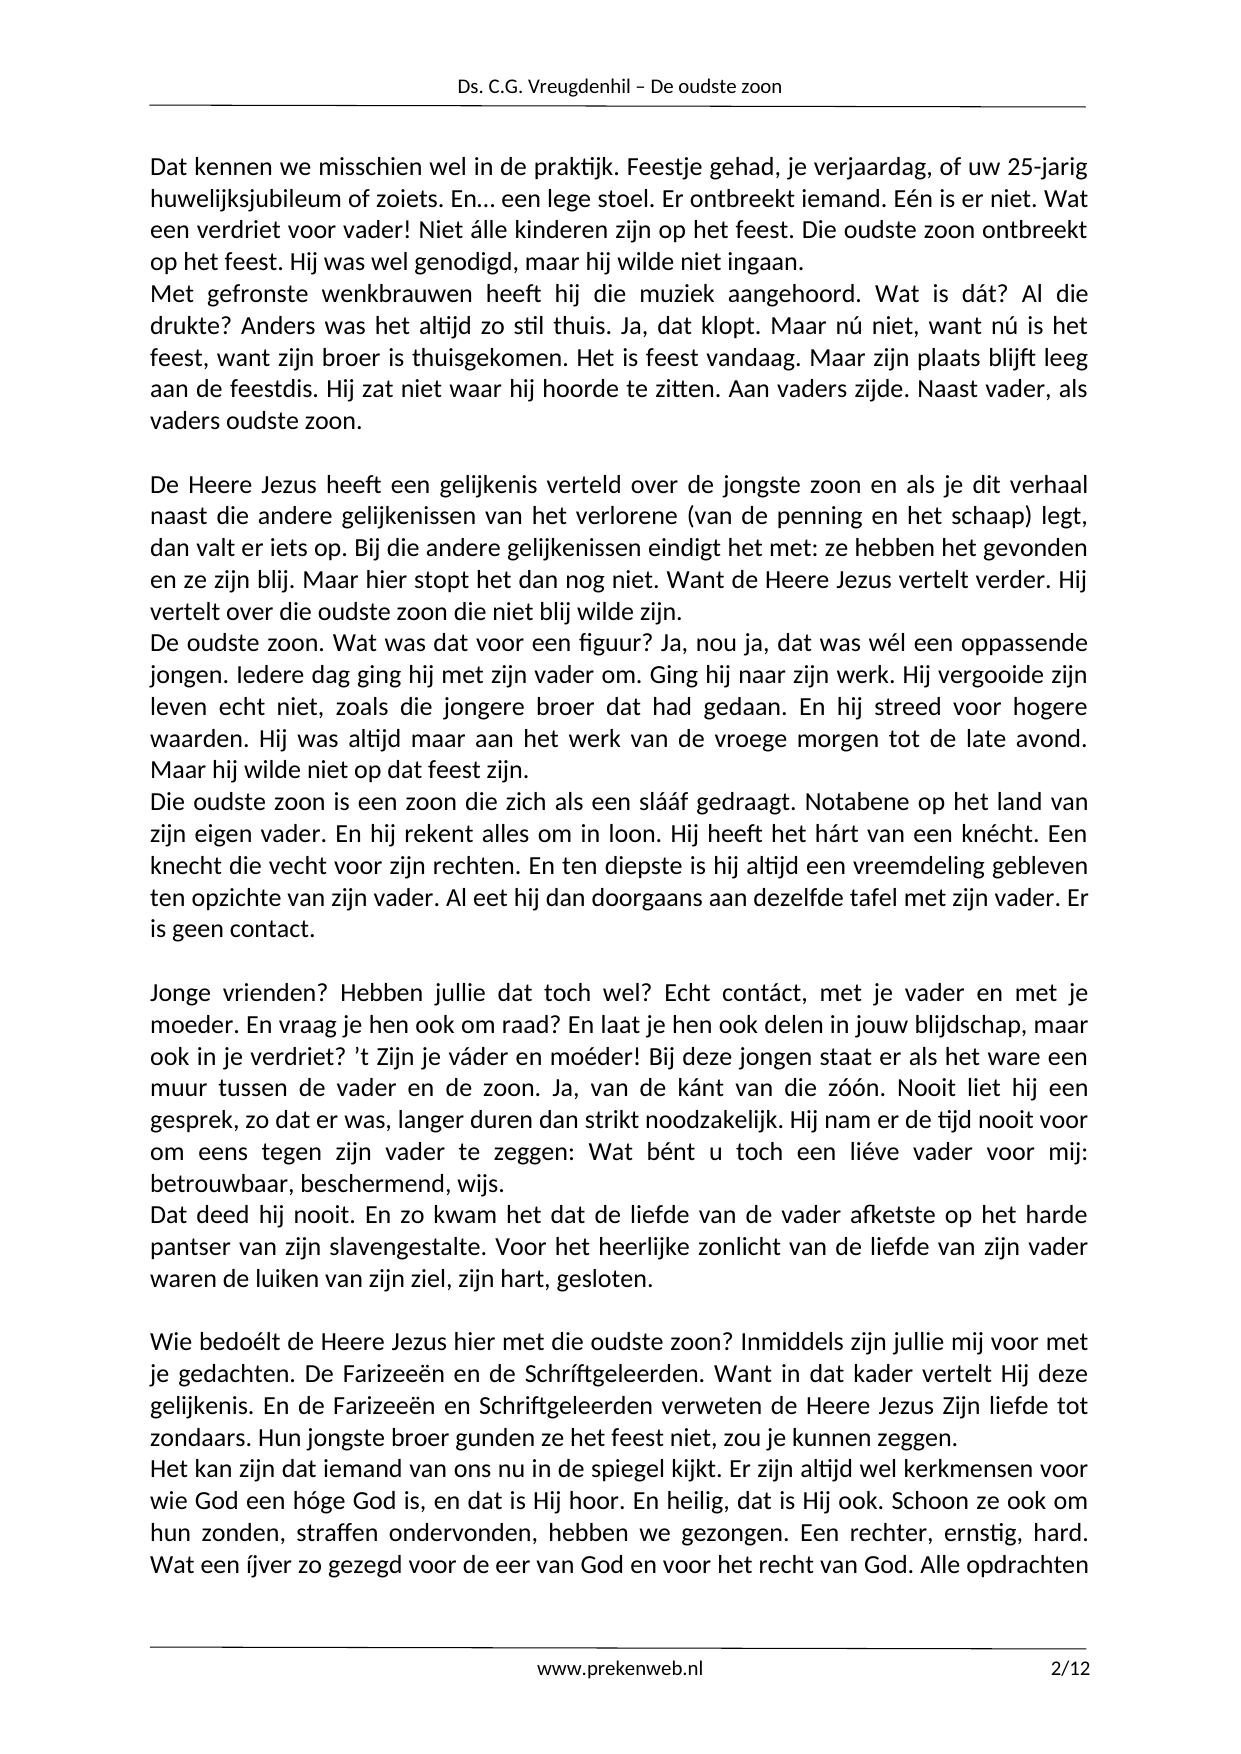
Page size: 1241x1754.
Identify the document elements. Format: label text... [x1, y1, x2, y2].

text Dat deed hij nooit. En zo kwam het dat de liefde van de vader afketste op het harde pantser van zijn slavengestalte. Voor het heerlijke zonlicht van de liefde van zijn vader waren de luiken van zijn ziel, zijn hart, gesloten. [150, 1198, 1090, 1294]
text Wie bedoélt de Heere Jezus hier met die oudste zoon? Inmiddels zijn jullie mij voor met je gedachten. De Farizeeën en de Schríftgeleerden. Want in dat kader vertelt Hij deze gelijkenis. En de Farizeeën en Schriftgeleerden verweten de Heere Jezus Zijn liefde tot zondaars. Hun jongste broer gunden ze het feest niet, zou je kunnen zeggen. [150, 1326, 1090, 1453]
text De Heere Jezus heeft een gelijkenis verteld over de jongste zoon en als je dit verhaal naast die andere gelijkenissen van het verlorene (van de penning en het schaap) legt, dan valt er iets op. Bij die andere gelijkenissen eindigt het met: ze hebben het gevonden en ze zijn blij. Maar hier stopt het dan nog niet. Want de Heere Jezus vertelt verder. Hij vertelt over die oudste zoon die niet blij wilde zijn. [150, 468, 1090, 627]
text Jonge vrienden? Hebben jullie dat toch wel? Echt contáct, met je vader en met je moeder. En vraag je hen ook om raad? En laat je hen ook delen in jouw blijdschap, maar ook in je verdriet? ’t Zijn je váder en moéder! Bij deze jongen staat er als het ware een muur tussen de vader en de zoon. Ja, van de kánt van die zóón. Nooit liet hij een gesprek, zo dat er was, langer duren dan strikt noodzakelijk. Hij nam er de tijd nooit voor om eens tegen zijn vader te zeggen: Wat bént u toch een liéve vader voor mij: betrouwbaar, beschermend, wijs. [150, 976, 1090, 1198]
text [150, 1453, 1090, 1580]
text Die oudste zoon is een zoon die zich als een slááf gedraagt. Notabene op het land van zijn eigen vader. En hij rekent alles om in loon. Hij heeft het hárt van een knécht. Een knecht die vecht voor zijn rechten. En ten diepste is hij altijd een vreemdeling gebleven ten opzichte van zijn vader. Al eet hij dan doorgaans aan dezelfde tafel met zijn vader. Er is geen contact. [150, 785, 1090, 944]
text Dat kennen we misschien wel in de praktijk. Feestje gehad, je verjaardag, of uw 25-jarig huwelijksjubileum of zoiets. En… een lege stoel. Er ontbreekt iemand. Eén is er niet. Wat een verdriet voor vader! Niet álle kinderen zijn op het feest. Die oudste zoon ontbreekt op het feest. Hij was wel genodigd, maar hij wilde niet ingaan. [150, 150, 1090, 277]
text De oudste zoon. Wat was dat voor een figuur? Ja, nou ja, dat was wél een oppassende jongen. Iedere dag ging hij met zijn vader om. Ging hij naar zijn werk. Hij vergooide zijn leven echt niet, zoals die jongere broer dat had gedaan. En hij streed voor hogere waarden. Hij was altijd maar aan het werk van de vroege morgen tot de late avond. Maar hij wilde niet op dat feest zijn. [150, 627, 1090, 785]
text Met gefronste wenkbrauwen heeft hij die muziek aangehoord. Wat is dát? Al die drukte? Anders was het altijd zo stil thuis. Ja, dat klopt. Maar nú niet, want nú is het feest, want zijn broer is thuisgekomen. Het is feest vandaag. Maar zijn plaats blijft leeg aan de feestdis. Hij zat niet waar hij hoorde te zitten. Aan vaders zijde. Naast vader, als vaders oudste zoon. [150, 277, 1090, 436]
